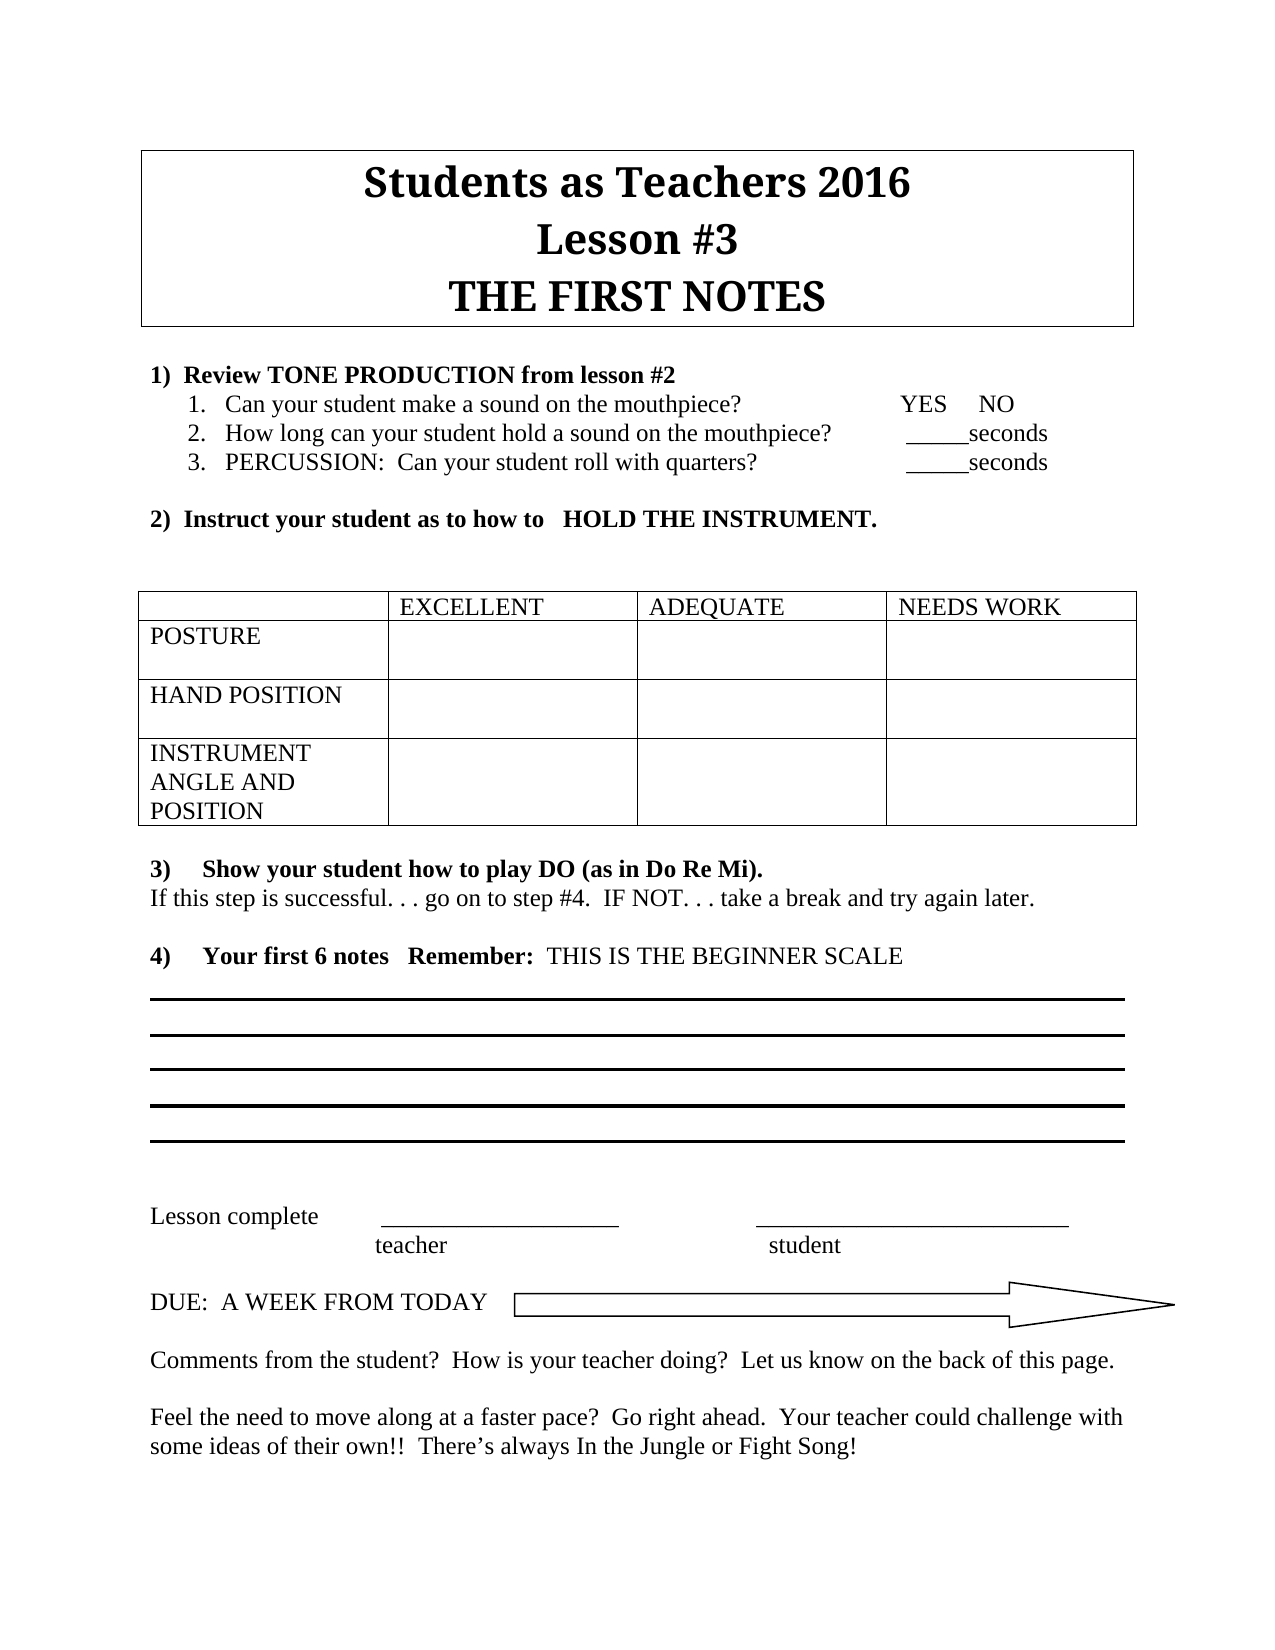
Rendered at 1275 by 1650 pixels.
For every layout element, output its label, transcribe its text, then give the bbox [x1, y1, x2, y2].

text Comments from the student? How is your teacher doing? Let us know on the back of this page. [150, 1345, 1125, 1373]
table_cell [638, 739, 886, 825]
text teacher student [150, 1230, 1125, 1258]
text Lesson complete ___________________ _________________________ [150, 1201, 1125, 1230]
table_header [139, 592, 388, 620]
title Students as Teachers 2016 [142, 151, 1133, 210]
table_cell [887, 680, 1136, 737]
table_cell [887, 739, 1136, 825]
list PERCUSSION: Can your student roll with quarters? _____seconds [187, 447, 1125, 476]
text DUE: A WEEK FROM TODAY [150, 1287, 1008, 1316]
table_cell [389, 621, 637, 679]
table_cell [389, 739, 637, 825]
table_cell INSTRUMENT ANGLE AND POSITION [139, 739, 388, 825]
text THE FIRST NOTES [142, 263, 1133, 326]
table_header EXCELLENT [389, 592, 637, 620]
table_cell [389, 680, 637, 737]
table_cell POSTURE [139, 621, 388, 679]
table_header ADEQUATE [638, 592, 886, 620]
table_cell [887, 621, 1136, 679]
table_header NEEDS WORK [887, 592, 1136, 620]
list Can your student make a sound on the mouthpiece? YES NO [187, 389, 1125, 418]
list How long can your student hold a sound on the mouthpiece? _____seconds [187, 418, 1125, 447]
text Feel the need to move along at a faster pace? Go right ahead. Your teacher could challenge with some ideas of their own!! There’s always In the Jungle or Fight Song! [150, 1402, 1125, 1460]
table_cell [638, 621, 886, 679]
text 1) Review TONE PRODUCTION from lesson #2 [150, 361, 1125, 389]
table_cell HAND POSITION [139, 680, 388, 737]
text 2) Instruct your student as to how to HOLD THE INSTRUMENT. [150, 504, 1125, 533]
text 3) Show your student how to play DO (as in Do Re Mi). [150, 854, 1125, 883]
table_cell [638, 680, 886, 737]
text If this step is successful. . . go on to step #4. IF NOT. . . take a break and try again later. [150, 883, 1125, 912]
text Lesson #3 [150, 210, 1125, 263]
text 4) Your first 6 notes Remember: THIS IS THE BEGINNER SCALE [150, 941, 1125, 969]
